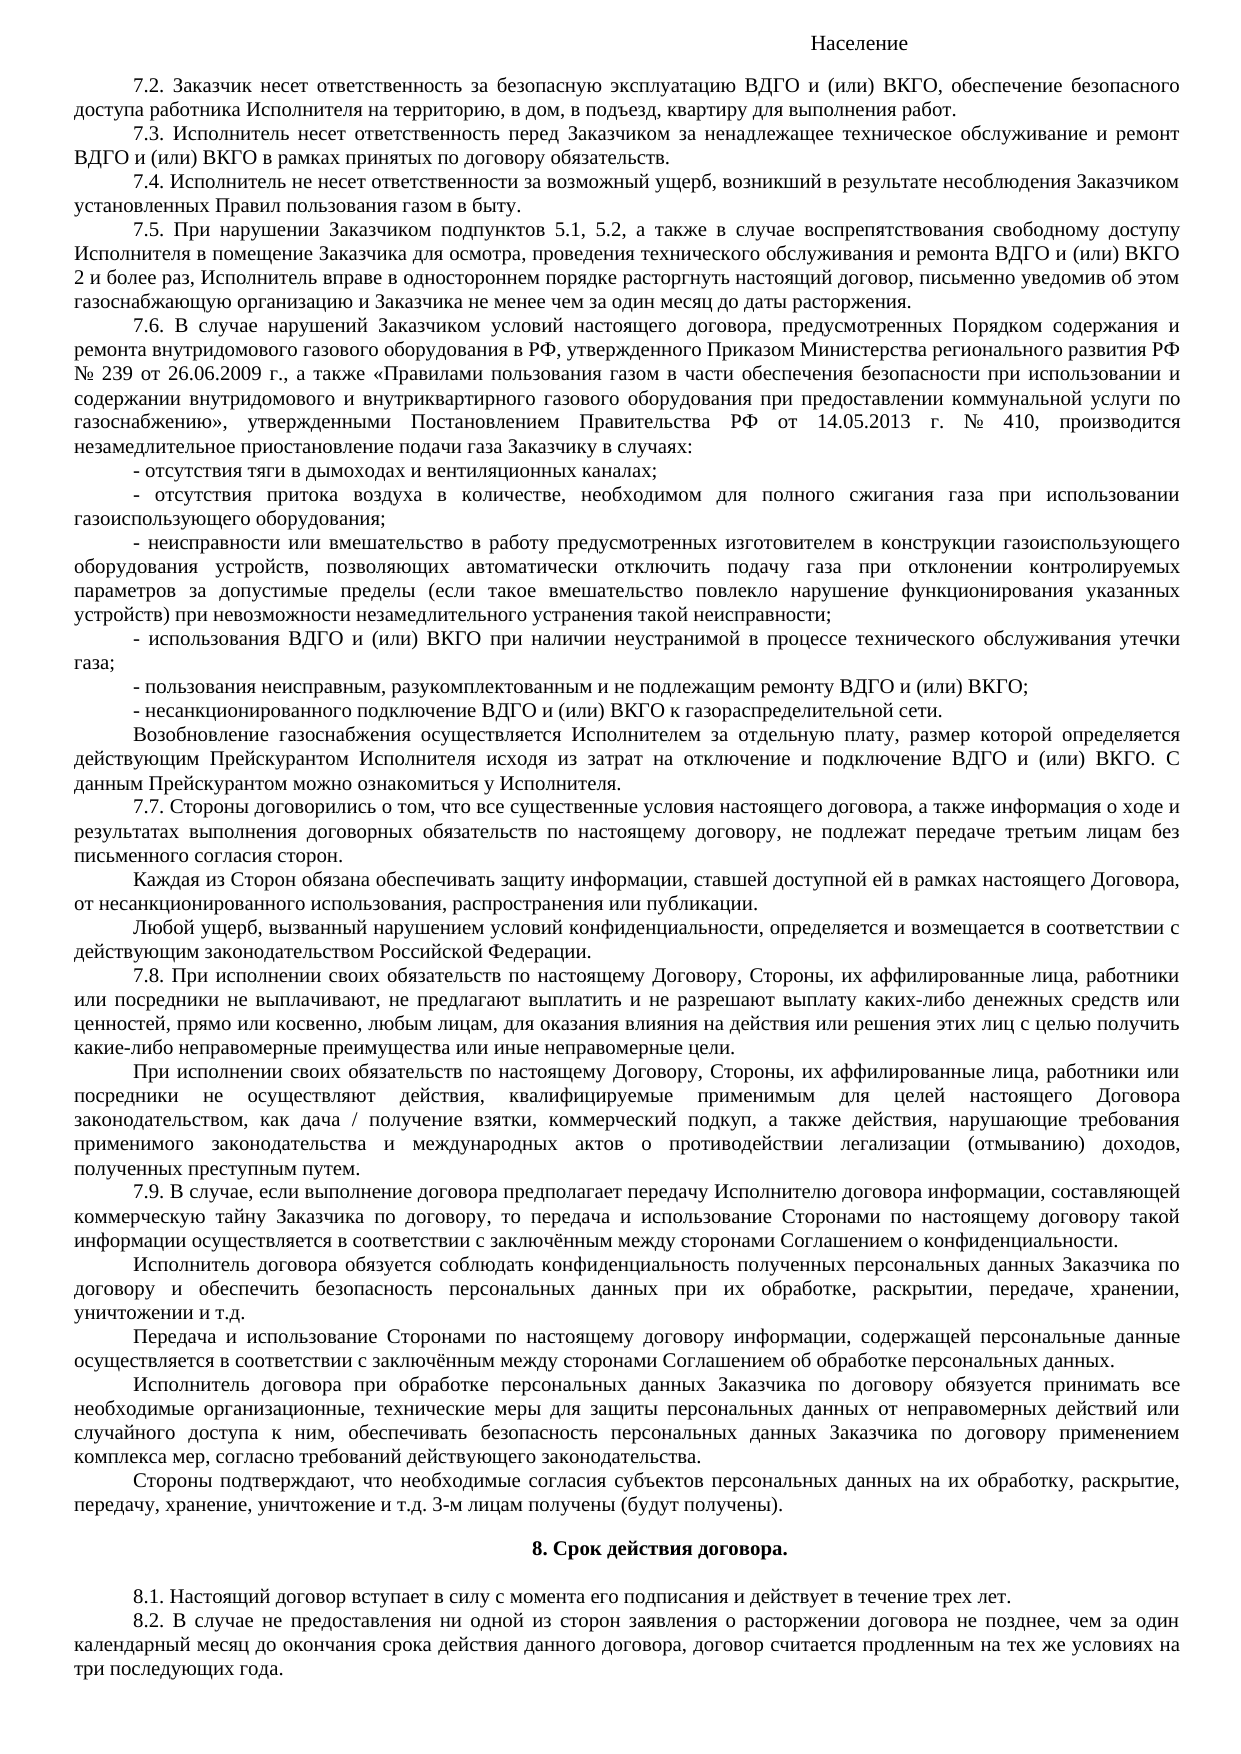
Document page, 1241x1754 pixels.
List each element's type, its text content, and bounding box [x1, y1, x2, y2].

text - несанкционированного подключение ВДГО и (или) ВКГО к газораспределительной сети. [74, 698, 1181, 722]
text - использования ВДГО и (или) ВКГО при наличии неустранимой в процессе технического обслуживания утечки газа; [74, 626, 1181, 674]
text - отсутствия тяги в дымоходах и вентиляционных каналах; [74, 458, 1181, 482]
text При исполнении своих обязательств по настоящему Договору, Стороны, их аффилированные лица, работники или посредники не осуществляют действия, квалифицируемые применимым для целей настоящего Договора законодательством, как дача / получение взятки, коммерческий подкуп, а также действия, нарушающие требования применимого законодательства и международных актов о противодействии легализации (отмыванию) доходов, полученных преступным путем. [74, 1059, 1181, 1179]
text 7.9. В случае, если выполнение договора предполагает передачу Исполнителю договора информации, составляющей коммерческую тайну Заказчика по договору, то передача и использование Сторонами по настоящему договору такой информации осуществляется в соответствии с заключённым между сторонами Соглашением о конфиденциальности. [74, 1179, 1181, 1252]
text - отсутствия притока воздуха в количестве, необходимом для полного сжигания газа при использовании газоиспользующего оборудования; [74, 482, 1181, 530]
text 7.4. Исполнитель не несет ответственности за возможный ущерб, возникший в результате несоблюдения Заказчиком установленных Правил пользования газом в быту. [74, 169, 1181, 217]
text 7.2. Заказчик несет ответственность за безопасную эксплуатацию ВДГО и (или) ВКГО, обеспечение безопасного доступа работника Исполнителя на территорию, в дом, в подъезд, квартиру для выполнения работ. [74, 73, 1181, 121]
text 8.2. В случае не предоставления ни одной из сторон заявления о расторжении договора не позднее, чем за один календарный месяц до окончания срока действия данного договора, договор считается продленным на тех же условиях на три последующих года. [74, 1608, 1181, 1680]
text 8.1. Настоящий договор вступает в силу с момента его подписания и действует в течение трех лет. [74, 1584, 1181, 1608]
text Каждая из Сторон обязана обеспечивать защиту информации, ставшей доступной ей в рамках настоящего Договора, от несанкционированного использования, распространения или публикации. [74, 867, 1181, 915]
text Любой ущерб, вызванный нарушением условий конфиденциальности, определяется и возмещается в соответствии с действующим законодательством Российской Федерации. [74, 915, 1181, 963]
text 7.5. При нарушении Заказчиком подпунктов 5.1, 5.2, а также в случае воспрепятствования свободному доступу Исполнителя в помещение Заказчика для осмотра, проведения технического обслуживания и ремонта ВДГО и (или) ВКГО 2 и более раз, Исполнитель вправе в одностороннем порядке расторгнуть настоящий договор, письменно уведомив об этом газоснабжающую организацию и Заказчика не менее чем за один месяц до даты расторжения. [74, 217, 1181, 313]
text Исполнитель договора при обработке персональных данных Заказчика по договору обязуется принимать все необходимые организационные, технические меры для защиты персональных данных от неправомерных действий или случайного доступа к ним, обеспечивать безопасность персональных данных Заказчика по договору применением комплекса мер, согласно требований действующего законодательства. [74, 1372, 1181, 1468]
text Исполнитель договора обязуется соблюдать конфиденциальность полученных персональных данных Заказчика по договору и обеспечить безопасность персональных данных при их обработке, раскрытии, передаче, хранении, уничтожении и т.д. [74, 1252, 1181, 1324]
text - пользования неисправным, разукомплектованным и не подлежащим ремонту ВДГО и (или) ВКГО; [74, 674, 1181, 698]
text Стороны подтверждают, что необходимые согласия субъектов персональных данных на их обработку, раскрытие, передачу, хранение, уничтожение и т.д. 3-м лицам получены (будут получены). [74, 1468, 1181, 1516]
text 7.8. При исполнении своих обязательств по настоящему Договору, Стороны, их аффилированные лица, работники или посредники не выплачивают, не предлагают выплатить и не разрешают выплату каких-либо денежных средств или ценностей, прямо или косвенно, любым лицам, для оказания влияния на действия или решения этих лиц с целью получить какие-либо неправомерные преимущества или иные неправомерные цели. [74, 963, 1181, 1059]
text Возобновление газоснабжения осуществляется Исполнителем за отдельную плату, размер которой определяется действующим Прейскурантом Исполнителя исходя из затрат на отключение и подключение ВДГО и (или) ВКГО. С данным Прейскурантом можно ознакомиться у Исполнителя. [74, 722, 1181, 794]
text 7.6. В случае нарушений Заказчиком условий настоящего договора, предусмотренных Порядком содержания и ремонта внутридомового газового оборудования в РФ, утвержденного Приказом Министерства регионального развития РФ № 239 от 26.06.2009 г., а также «Правилами пользования газом в части обеспечения безопасности при использовании и содержании внутридомового и внутриквартирного газового оборудования при предоставлении коммунальной услуги по газоснабжению», утвержденными Постановлением Правительства РФ от 14.05.2013 г. № 410, производится незамедлительное приостановление подачи газа Заказчику в случаях: [74, 313, 1181, 458]
text 7.3. Исполнитель несет ответственность перед Заказчиком за ненадлежащее техническое обслуживание и ремонт ВДГО и (или) ВКГО в рамках принятых по договору обязательств. [74, 121, 1181, 169]
text - неисправности или вмешательство в работу предусмотренных изготовителем в конструкции газоиспользующего оборудования устройств, позволяющих автоматически отключить подачу газа при отклонении контролируемых параметров за допустимые пределы (если такое вмешательство повлекло нарушение функционирования указанных устройств) при невозможности незамедлительного устранения такой неисправности; [74, 530, 1181, 626]
text 7.7. Стороны договорились о том, что все существенные условия настоящего договора, а также информация о ходе и результатах выполнения договорных обязательств по настоящему договору, не подлежат передаче третьим лицам без письменного согласия сторон. [74, 794, 1181, 867]
text Передача и использование Сторонами по настоящему договору информации, содержащей персональные данные осуществляется в соответствии с заключённым между сторонами Соглашением об обработке персональных данных. [74, 1324, 1181, 1372]
text 8. Срок действия договора. [74, 1536, 1181, 1559]
